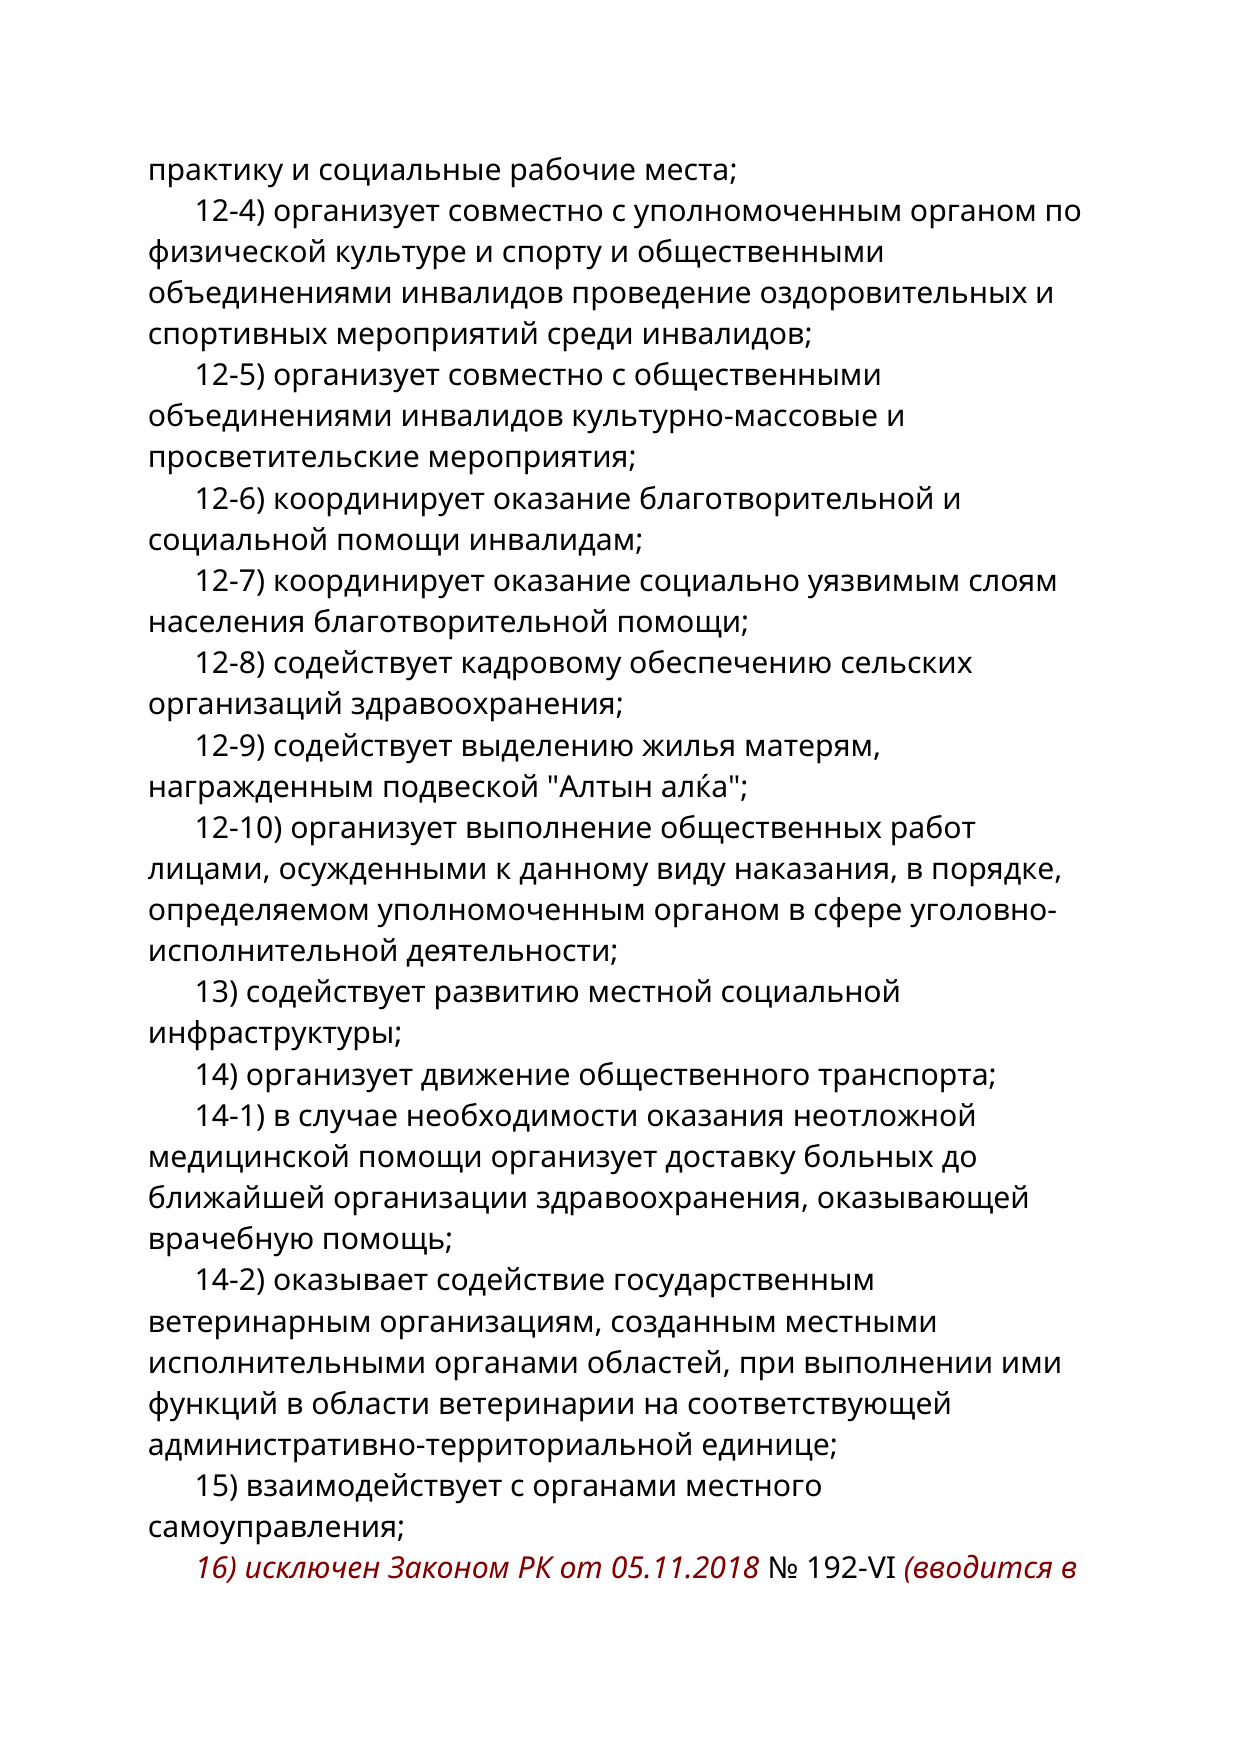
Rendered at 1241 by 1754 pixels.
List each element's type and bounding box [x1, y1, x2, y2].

text [148, 148, 1093, 1588]
